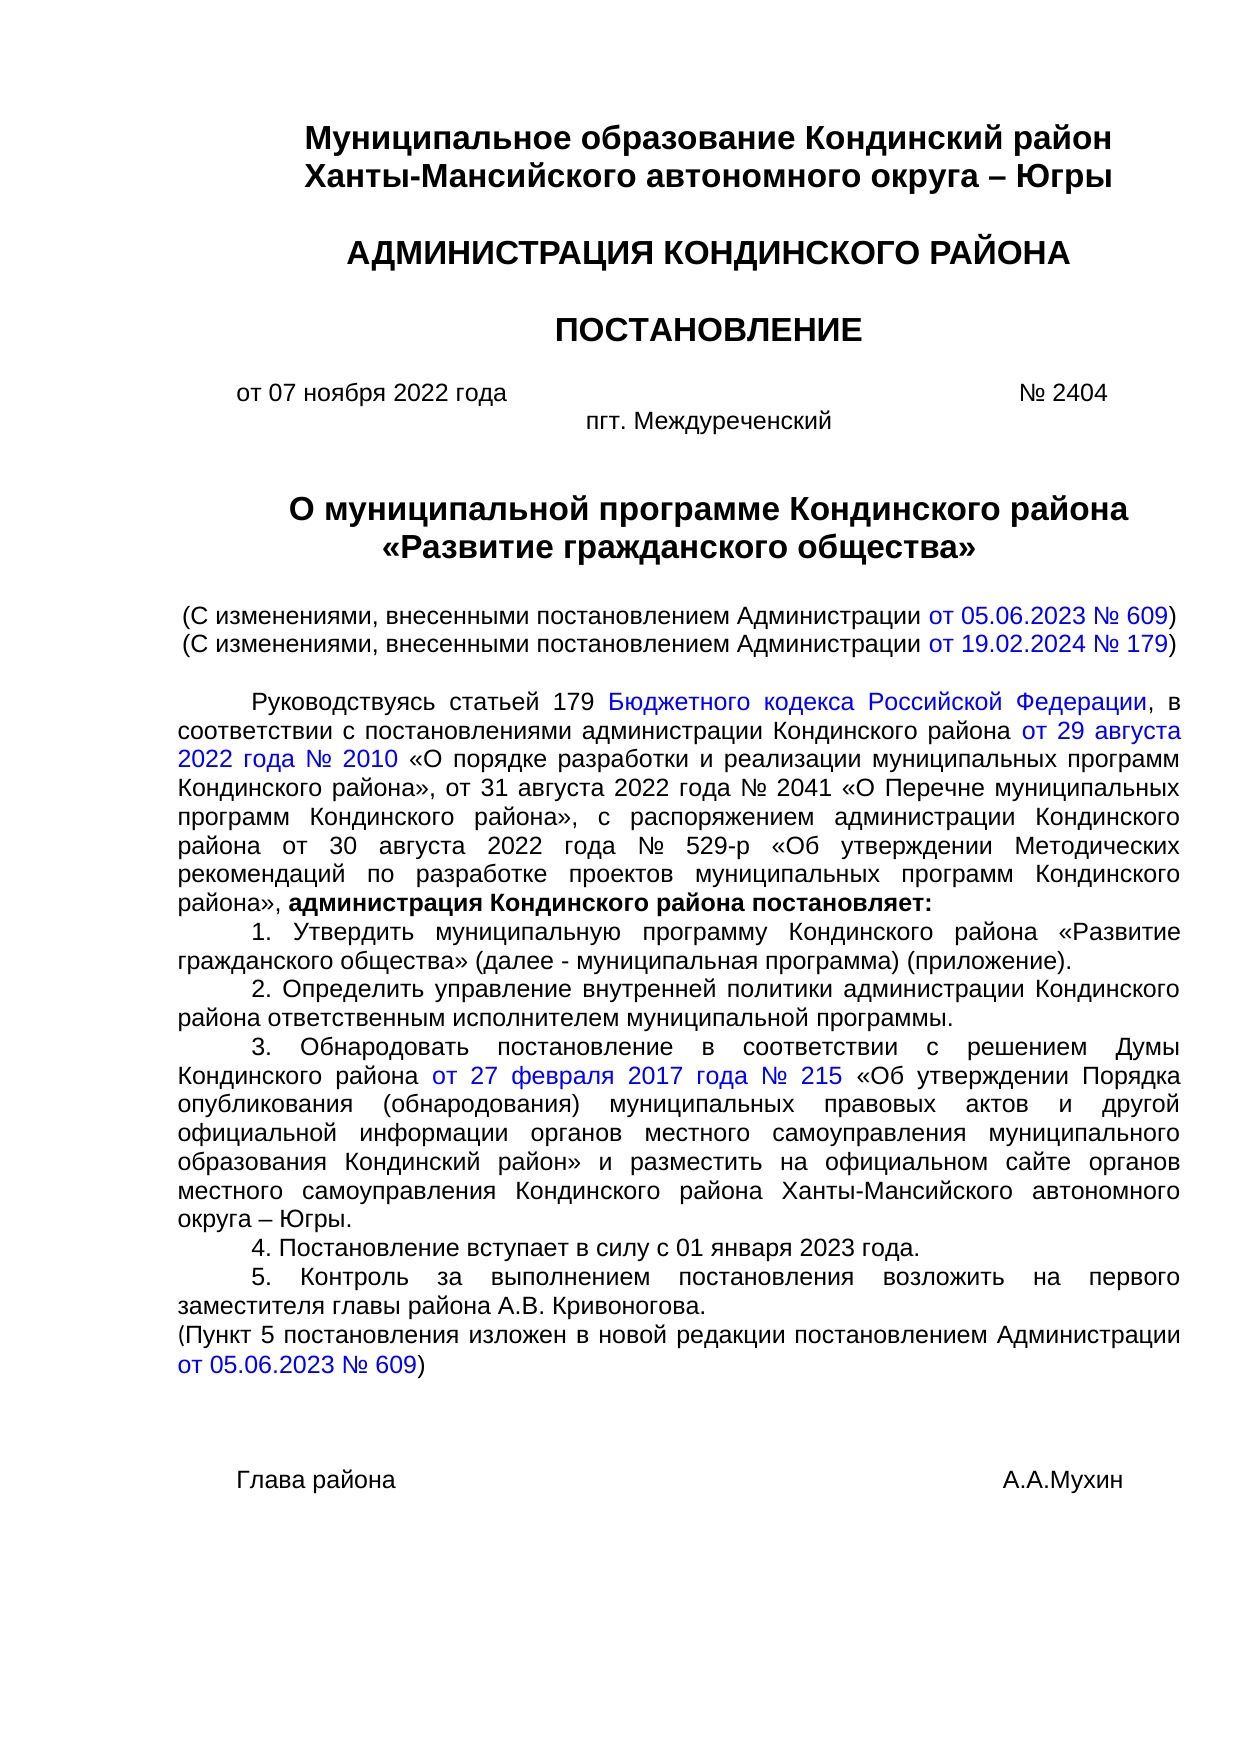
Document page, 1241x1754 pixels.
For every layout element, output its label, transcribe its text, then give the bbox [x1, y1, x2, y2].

text от 07 ноября 2022 года № 2404 [177, 377, 1181, 406]
text 3. Обнародовать постановление в соответствии с решением Думы Кондинского района от 27 февраля 2017 года № 215 «Об утверждении Порядка опубликования (обнародования) муниципальных правовых актов и другой официальной информации органов местного самоуправления муниципального образования Кондинский район» и разместить на официальном сайте органов местного самоуправления Кондинского района Ханты-Мансийского автономного округа – Югры. [177, 1032, 1181, 1233]
text пгт. Междуреченский [177, 406, 1181, 435]
text Глава района А.А.Мухин [177, 1465, 1181, 1494]
text Муниципальное образование Кондинский район [177, 118, 1181, 157]
title (С изменениями, внесенными постановлением Администрации от 05.06.2023 № 609) [177, 601, 1181, 629]
text 1. Утвердить муниципальную программу Кондинского района «Развитие гражданского общества» (далее - муниципальная программа) (приложение). [177, 917, 1181, 974]
title О муниципальной программе Кондинского района «Развитие гражданского общества» [177, 489, 1181, 566]
title (Пункт 5 постановления изложен в новой редакции постановлением Администрации от 05.06.2023 № 609) [177, 1319, 1181, 1379]
text Ханты-Мансийского автономного округа – Югры [177, 157, 1181, 195]
text 2. Определить управление внутренней политики администрации Кондинского района ответственным исполнителем муниципальной программы. [177, 974, 1181, 1032]
subtitle АДМИНИСТРАЦИЯ КОНДИНСКОГО РАЙОНА [177, 233, 1181, 272]
text Руководствуясь статьей 179 Бюджетного кодекса Российской Федерации, в соответствии с постановлениями администрации Кондинского района от 29 августа 2022 года № 2010 «О порядке разработки и реализации муниципальных программ Кондинского района», от 31 августа 2022 года № 2041 «О Перечне муниципальных программ Кондинского района», с распоряжением администрации Кондинского района от 30 августа 2022 года № 529-р «Об утверждении Методических рекомендаций по разработке проектов муниципальных программ Кондинского района», администрация Кондинского района постановляет: [177, 687, 1181, 917]
subtitle ПОСТАНОВЛЕНИЕ [177, 310, 1181, 349]
text 5. Контроль за выполнением постановления возложить на первого заместителя главы района А.В. Кривоногова. [177, 1262, 1181, 1319]
text 4. Постановление вступает в силу с 01 января 2023 года. [177, 1233, 1181, 1262]
title (С изменениями, внесенными постановлением Администрации от 19.02.2024 № 179) [177, 629, 1181, 658]
